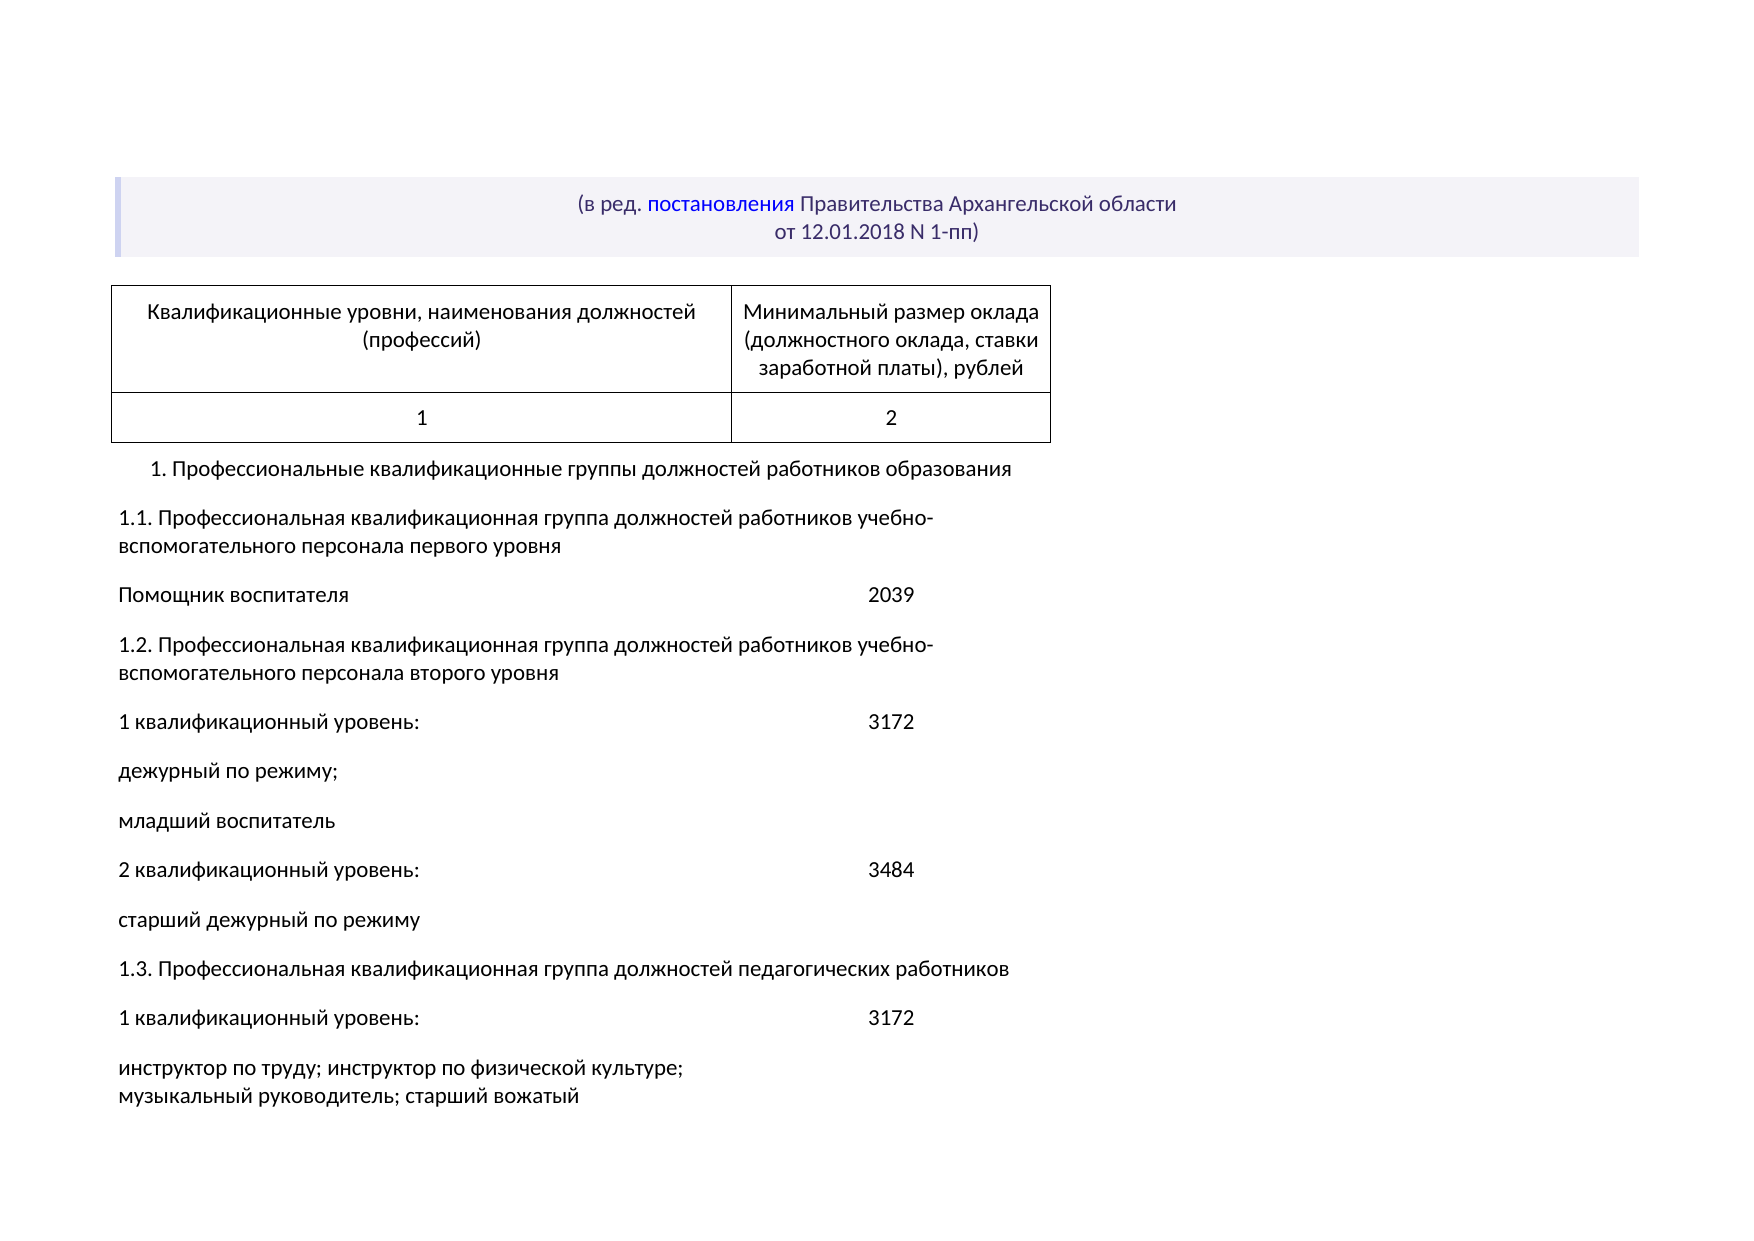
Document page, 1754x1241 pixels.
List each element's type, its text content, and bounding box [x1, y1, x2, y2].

table_cell 2 квалификационный уровень: [112, 845, 732, 894]
table_cell 1 квалификационный уровень: [112, 697, 732, 746]
table_cell 1.2. Профессиональная квалификационная группа должностей работников учебно-вспомогательного персонала второго уровня [112, 619, 1051, 697]
table_cell инструктор по труду; инструктор по физической культуре; музыкальный руководитель; старший вожатый [112, 1042, 732, 1119]
table_cell 2 [732, 393, 1050, 442]
table_cell 1.3. Профессиональная квалификационная группа должностей педагогических работников [112, 944, 1051, 993]
table_header Квалификационные уровни, наименования должностей (профессий) [112, 286, 731, 392]
table_cell 3484 [732, 845, 1051, 943]
table_cell 1 [112, 393, 731, 442]
table_cell 1. Профессиональные квалификационные группы должностей работников образования [112, 443, 1051, 492]
table_cell 1.1. Профессиональная квалификационная группа должностей работников учебно-вспомогательного персонала первого уровня [112, 493, 1051, 570]
table_cell дежурный по режиму; [112, 746, 732, 795]
table_cell Помощник воспитателя [112, 570, 732, 619]
table_cell младший воспитатель [112, 795, 732, 845]
table_cell 3172 [732, 697, 1051, 845]
table_cell 2039 [732, 570, 1051, 619]
table_cell 3172 [732, 993, 1051, 1119]
table_cell старший дежурный по режиму [112, 894, 732, 943]
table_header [121, 177, 1633, 257]
table_header Минимальный размер оклада (должностного оклада, ставки заработной платы), рублей [732, 286, 1050, 392]
table_cell 1 квалификационный уровень: [112, 993, 732, 1042]
